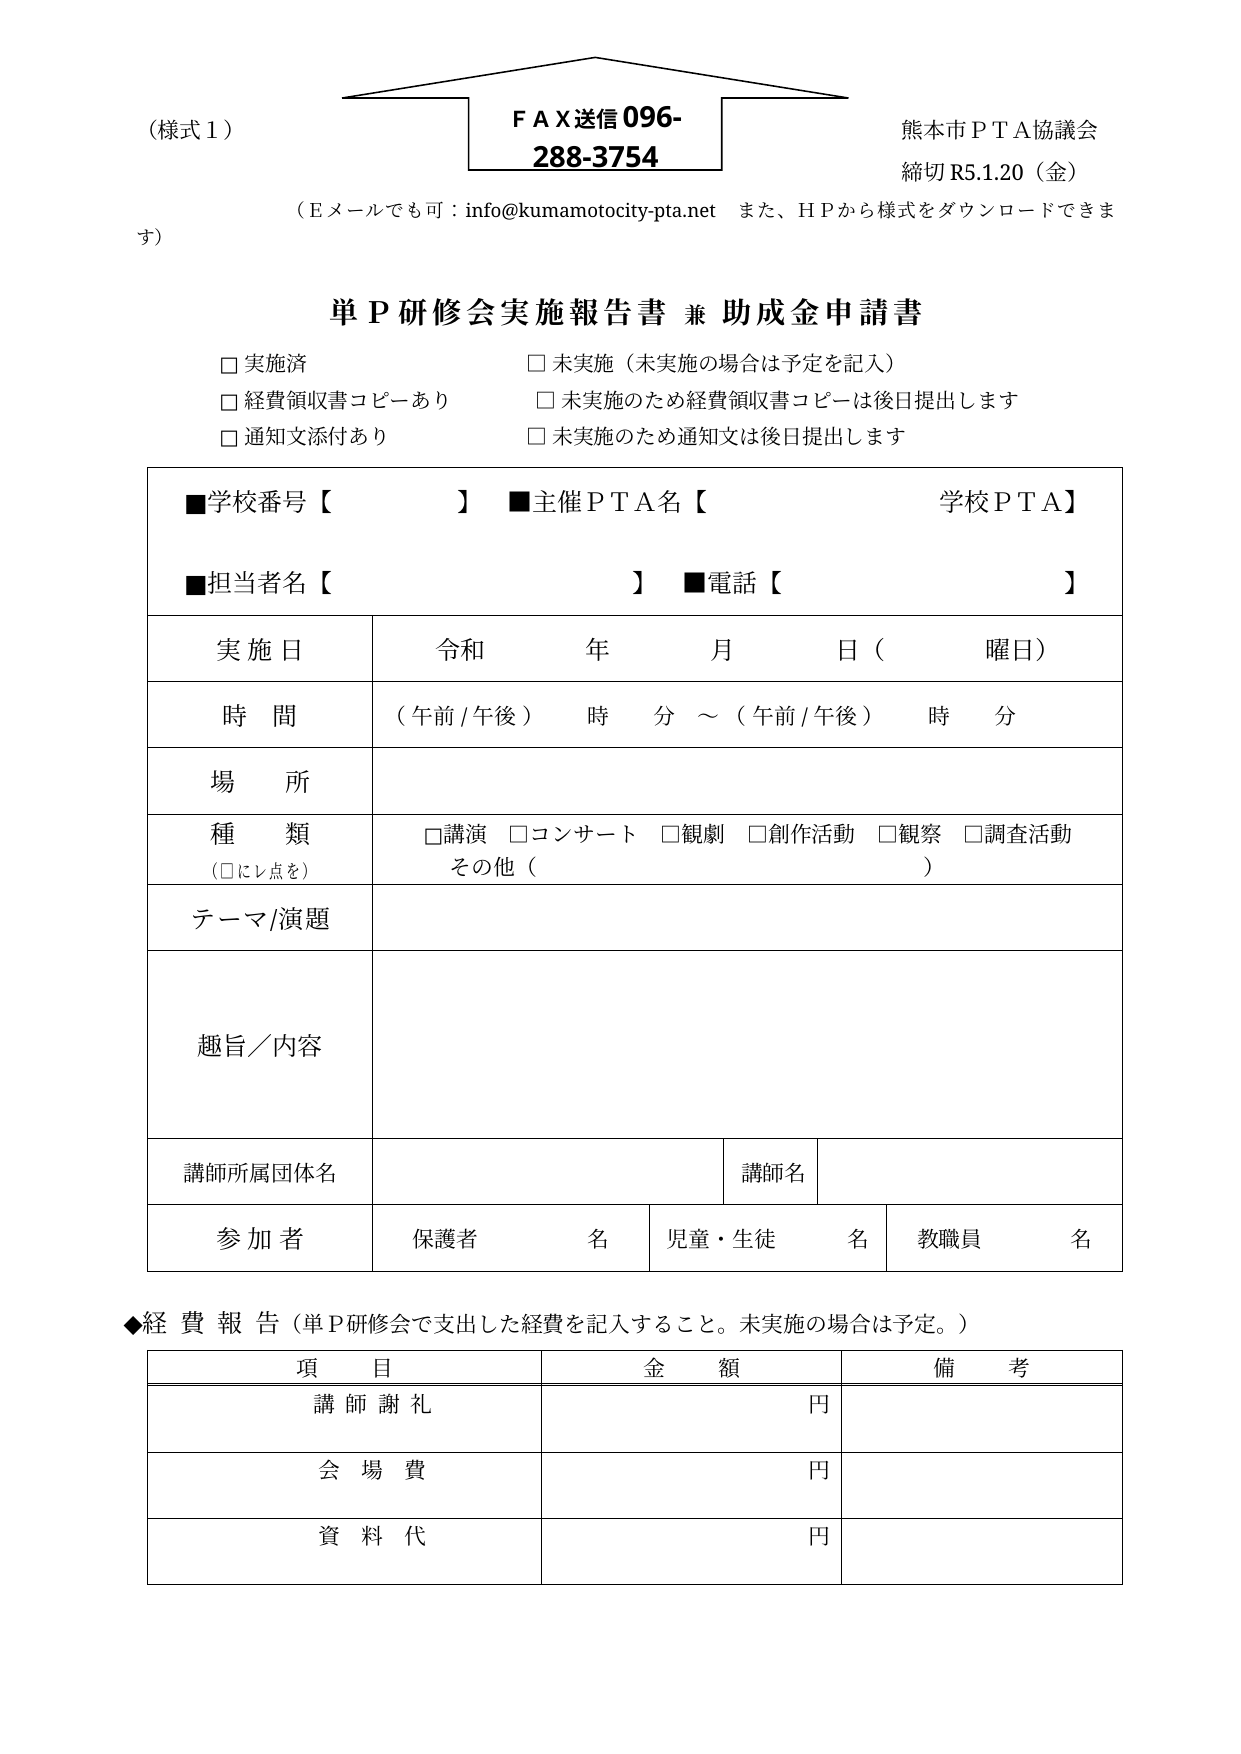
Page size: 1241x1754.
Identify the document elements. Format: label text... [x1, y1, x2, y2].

table_cell 実施日 [148, 616, 372, 681]
text □ 経費領収書コピーあり □ 未実施のため経費領収書コピーは後日提出します [136, 384, 1141, 414]
text □ 実施済 □ 未実施（未実施の場合は予定を記入） [136, 348, 1116, 378]
table_cell 趣旨／内容 [148, 951, 372, 1138]
table_cell 令和 年 月 日（ 曜日） [373, 616, 1122, 681]
table_cell [148, 1386, 204, 1452]
table_cell □講演 □コンサート □観劇 □創作活動 □観察 □調査活動 その他（ ） [373, 815, 1122, 884]
table_cell [373, 951, 1122, 1138]
table_cell テーマ/演題 [148, 885, 372, 950]
table_cell 場 所 [148, 748, 372, 813]
table_cell [148, 1519, 204, 1584]
text （様式１） 熊本市ＰＴＡ協議会 [723, 114, 1116, 145]
table_cell 教職員 名 [887, 1205, 1122, 1271]
table_header 項目 [148, 1351, 541, 1383]
table_cell 講師名 [724, 1139, 817, 1204]
table_header ■学校番号【 】 ■主催ＰＴＡ名【 学校ＰＴＡ】 ■担当者名【 】 ■電話【 】 [148, 468, 1122, 615]
table_cell 時間 [148, 682, 372, 747]
text □ 通知文添付あり □ 未実施のため通知文は後日提出します [136, 421, 1116, 451]
table_cell 児童・生徒 名 [650, 1205, 886, 1271]
text 単Ｐ研修会実施報告書 兼 助成金申請書 [136, 289, 1116, 331]
table_cell 円 [542, 1386, 841, 1452]
table_cell [148, 1453, 204, 1518]
table_cell 円 [542, 1519, 841, 1584]
table_cell [818, 1139, 1122, 1204]
text （様式１） 熊本市ＰＴＡ協議会 [136, 114, 467, 145]
table_cell （ 午前 / 午後 ） 時 分 ～ （ 午前 / 午後 ） 時 分 [373, 682, 1122, 747]
table_cell 円 [542, 1453, 841, 1518]
table_header 金額 [542, 1351, 841, 1383]
table_cell 資料代 [204, 1519, 541, 1584]
table_cell [842, 1519, 1122, 1584]
table_cell [373, 885, 1122, 950]
text ◆経費報告（単Ｐ研修会で支出した経費を記入すること。未実施の場合は予定。） [123, 1304, 1116, 1340]
table_cell 会場費 [204, 1453, 541, 1518]
table_cell [842, 1453, 1122, 1518]
table_cell 講師所属団体名 [148, 1139, 372, 1204]
text （Ｅメールでも可：info@kumamotocity-pta.net また、ＨＰから様式をダウンロードできます） [136, 196, 1116, 250]
table_cell 講師謝礼 [204, 1386, 541, 1452]
table_header 備考 [842, 1351, 1122, 1383]
table_cell 保護者 名 [373, 1205, 649, 1271]
table_cell [373, 1139, 723, 1204]
table_cell [842, 1386, 1122, 1452]
table_cell 参加者 [148, 1205, 372, 1271]
text 締切R5.1.20（金） [136, 155, 1116, 186]
table_cell [373, 748, 1122, 813]
table_cell 種 類 （□にレ点を） [148, 815, 372, 884]
